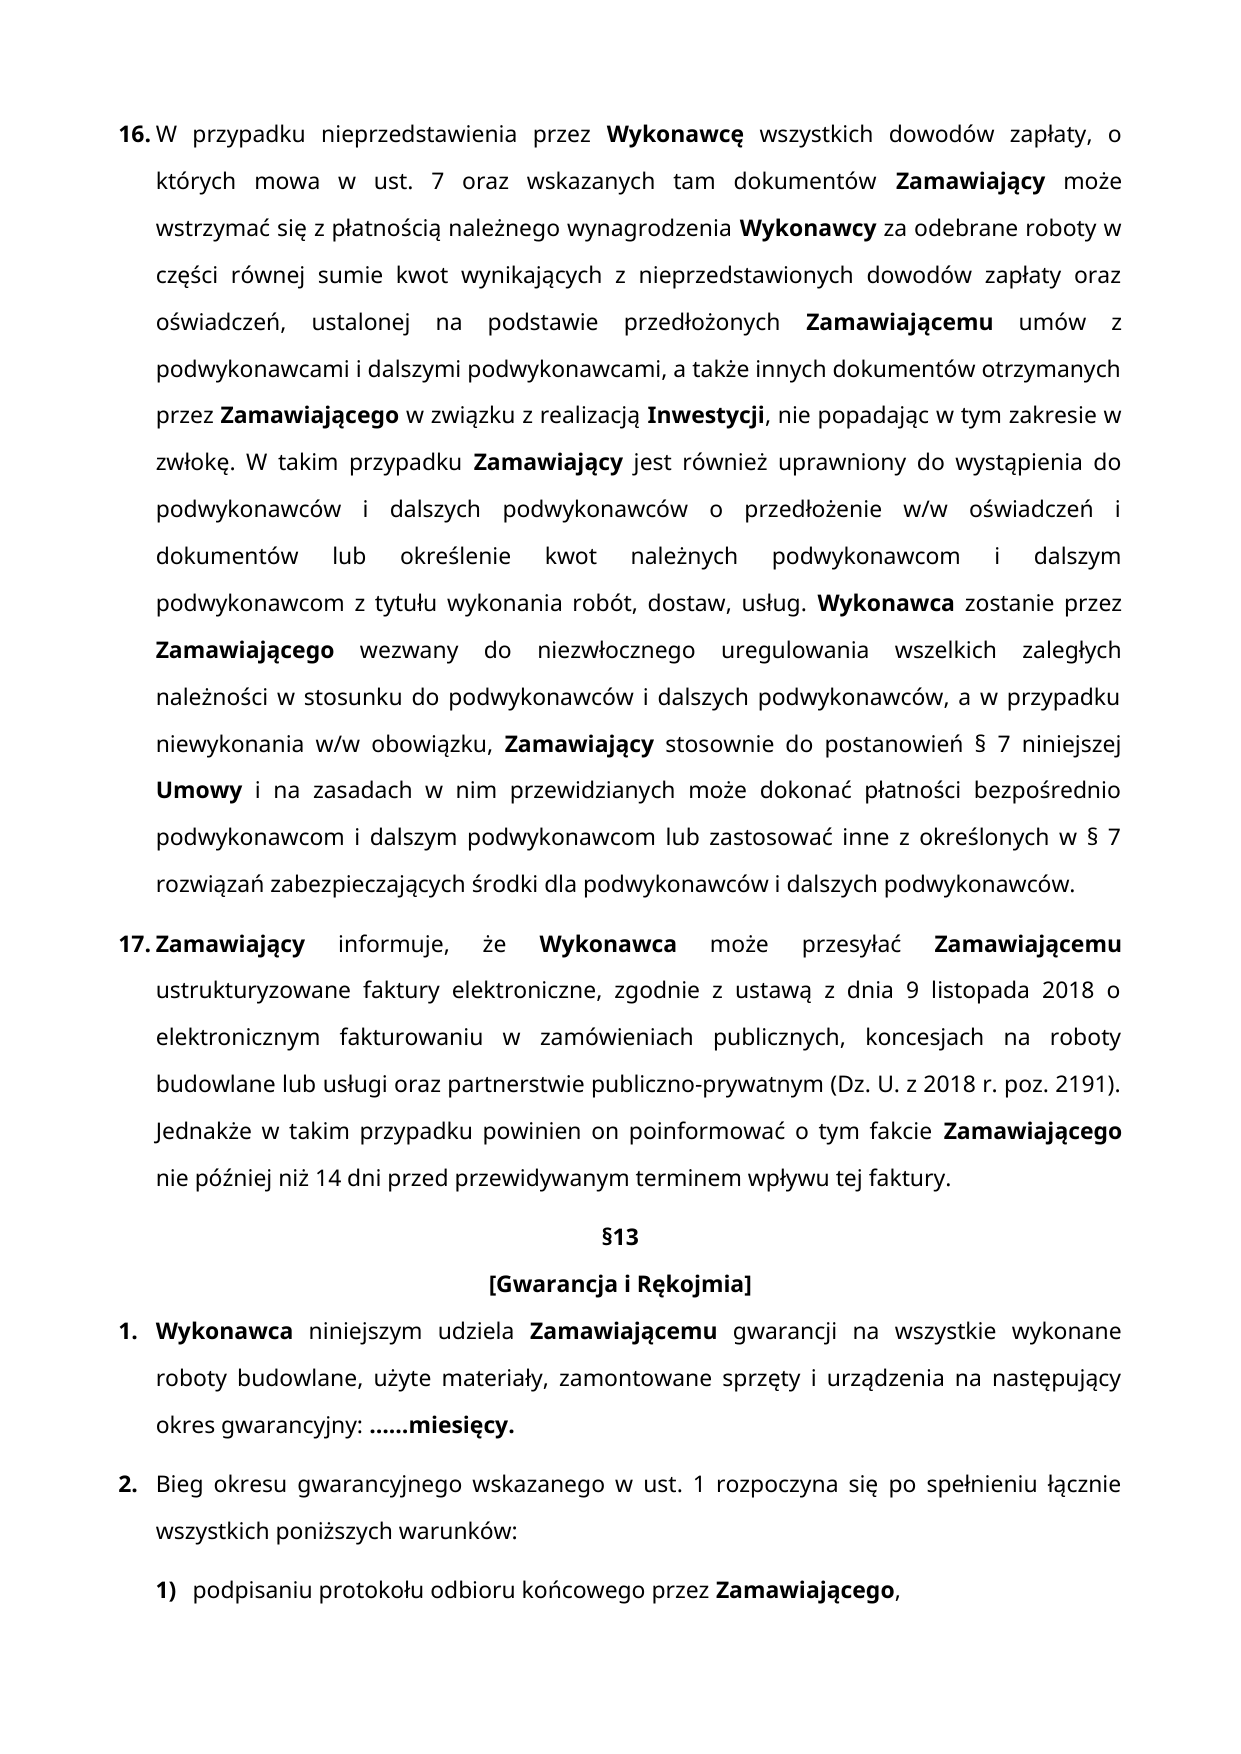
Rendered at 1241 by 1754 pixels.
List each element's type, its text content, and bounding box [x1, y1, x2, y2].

list §13 [118, 1221, 1122, 1252]
list Zamawiający informuje, że Wykonawca może przesyłać Zamawiającemu ustrukturyzowane faktury elektroniczne, zgodnie z ustawą z dnia 9 listopada 2018 o elektronicznym fakturowaniu w zamówieniach publicznych, koncesjach na roboty budowlane lub usługi oraz partnerstwie publiczno-prywatnym (Dz. U. z 2018 r. poz. 2191). Jednakże w takim przypadku powinien on poinformować o tym fakcie Zamawiającego nie później niż 14 dni przed przewidywanym terminem wpływu tej faktury. [118, 927, 1122, 1193]
list W przypadku nieprzedstawienia przez Wykonawcę wszystkich dowodów zapłaty, o których mowa w ust. 7 oraz wskazanych tam dokumentów Zamawiający może wstrzymać się z płatnością należnego wynagrodzenia Wykonawcy za odebrane roboty w części równej sumie kwot wynikających z nieprzedstawionych dowodów zapłaty oraz oświadczeń, ustalonej na podstawie przedłożonych Zamawiającemu umów z podwykonawcami i dalszymi podwykonawcami, a także innych dokumentów otrzymanych przez Zamawiającego w związku z realizacją Inwestycji, nie popadając w tym zakresie w zwłokę. W takim przypadku Zamawiający jest również uprawniony do wystąpienia do podwykonawców i dalszych podwykonawców o przedłożenie w/w oświadczeń i dokumentów lub określenie kwot należnych podwykonawcom i dalszym podwykonawcom z tytułu wykonania robót, dostaw, usług. Wykonawca zostanie przez Zamawiającego wezwany do niezwłocznego uregulowania wszelkich zaległych należności w stosunku do podwykonawców i dalszych podwykonawców, a w przypadku niewykonania w/w obowiązku, Zamawiający stosownie do postanowień § 7 niniejszej Umowy i na zasadach w nim przewidzianych może dokonać płatności bezpośrednio podwykonawcom i dalszym podwykonawcom lub zastosować inne z określonych w § 7 rozwiązań zabezpieczających środki dla podwykonawców i dalszych podwykonawców. [118, 118, 1122, 899]
list Wykonawca niniejszym udziela Zamawiającemu gwarancji na wszystkie wykonane roboty budowlane, użyte materiały, zamontowane sprzęty i urządzenia na następujący okres gwarancyjny: ……miesięcy. [118, 1315, 1122, 1440]
list [Gwarancja i Rękojmia] [118, 1268, 1122, 1299]
list podpisaniu protokołu odbioru końcowego przez Zamawiającego, [155, 1574, 1122, 1606]
list Bieg okresu gwarancyjnego wskazanego w ust. 1 rozpoczyna się po spełnieniu łącznie wszystkich poniższych warunków: [118, 1468, 1122, 1546]
